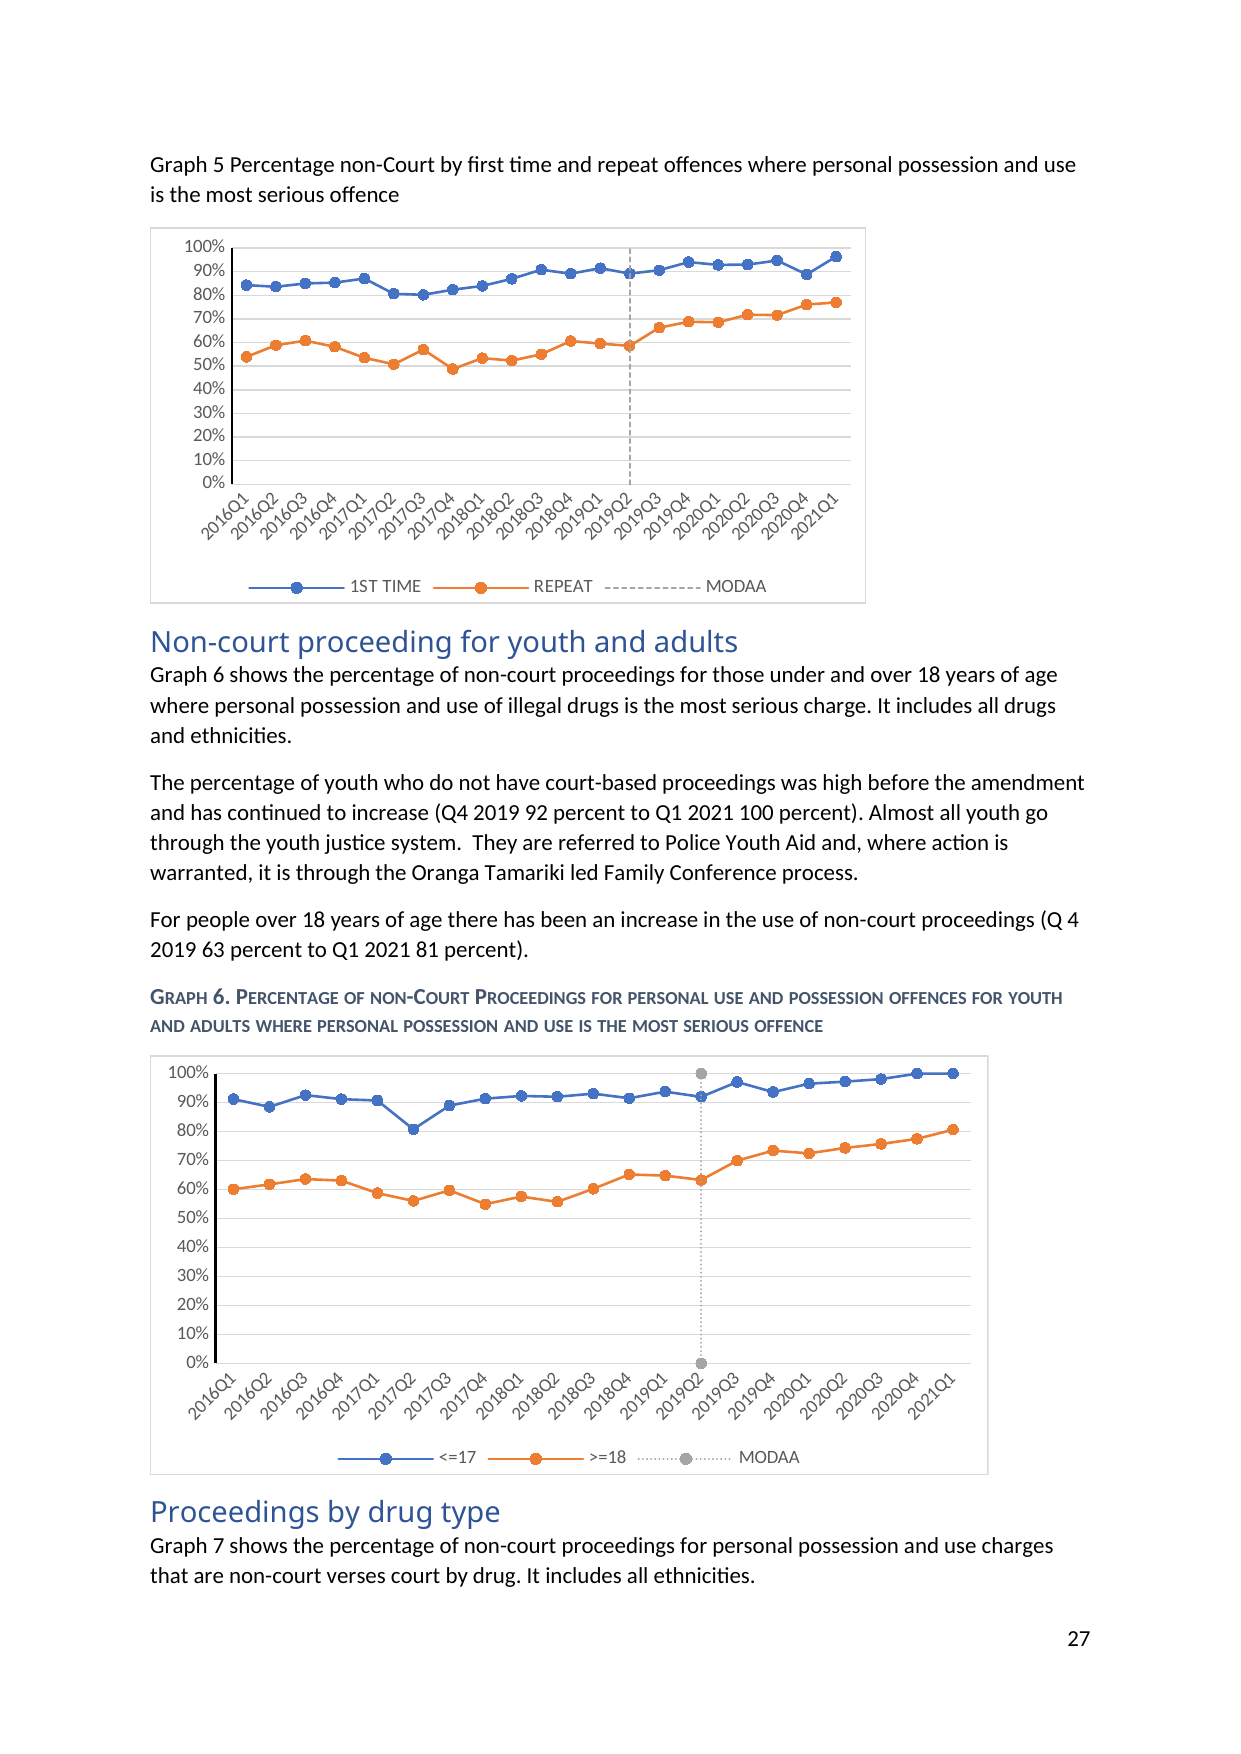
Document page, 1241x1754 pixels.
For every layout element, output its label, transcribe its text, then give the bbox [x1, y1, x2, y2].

text Graph 6. Percentage of non-Court Proceedings for personal use and possession offences for youth and adults where personal possession and use is the most serious offence [150, 982, 1090, 1038]
text The percentage of youth who do not have court-based proceedings was high before the amendment and has continued to increase (Q4 2019 92 percent to Q1 2021 100 percent). Almost all youth go through the youth justice system. They are referred to Police Youth Aid and, where action is warranted, it is through the Oranga Tamariki led Family Conference process. [150, 768, 1090, 886]
text Graph 5 Percentage non-Court by first time and repeat offences where personal possession and use is the most serious offence [150, 150, 1090, 208]
subtitle Non-court proceeding for youth and adults [150, 621, 1090, 661]
subtitle Proceedings by drug type [150, 1492, 1090, 1531]
text Graph 7 shows the percentage of non-court proceedings for personal possession and use charges that are non-court verses court by drug. It includes all ethnicities. [150, 1531, 1090, 1590]
text Graph 6 shows the percentage of non-court proceedings for those under and over 18 years of age where personal possession and use of illegal drugs is the most serious charge. It includes all drugs and ethnicities. [150, 661, 1090, 749]
text For people over 18 years of age there has been an increase in the use of non-court proceedings (Q 4 2019 63 percent to Q1 2021 81 percent). [150, 905, 1090, 963]
